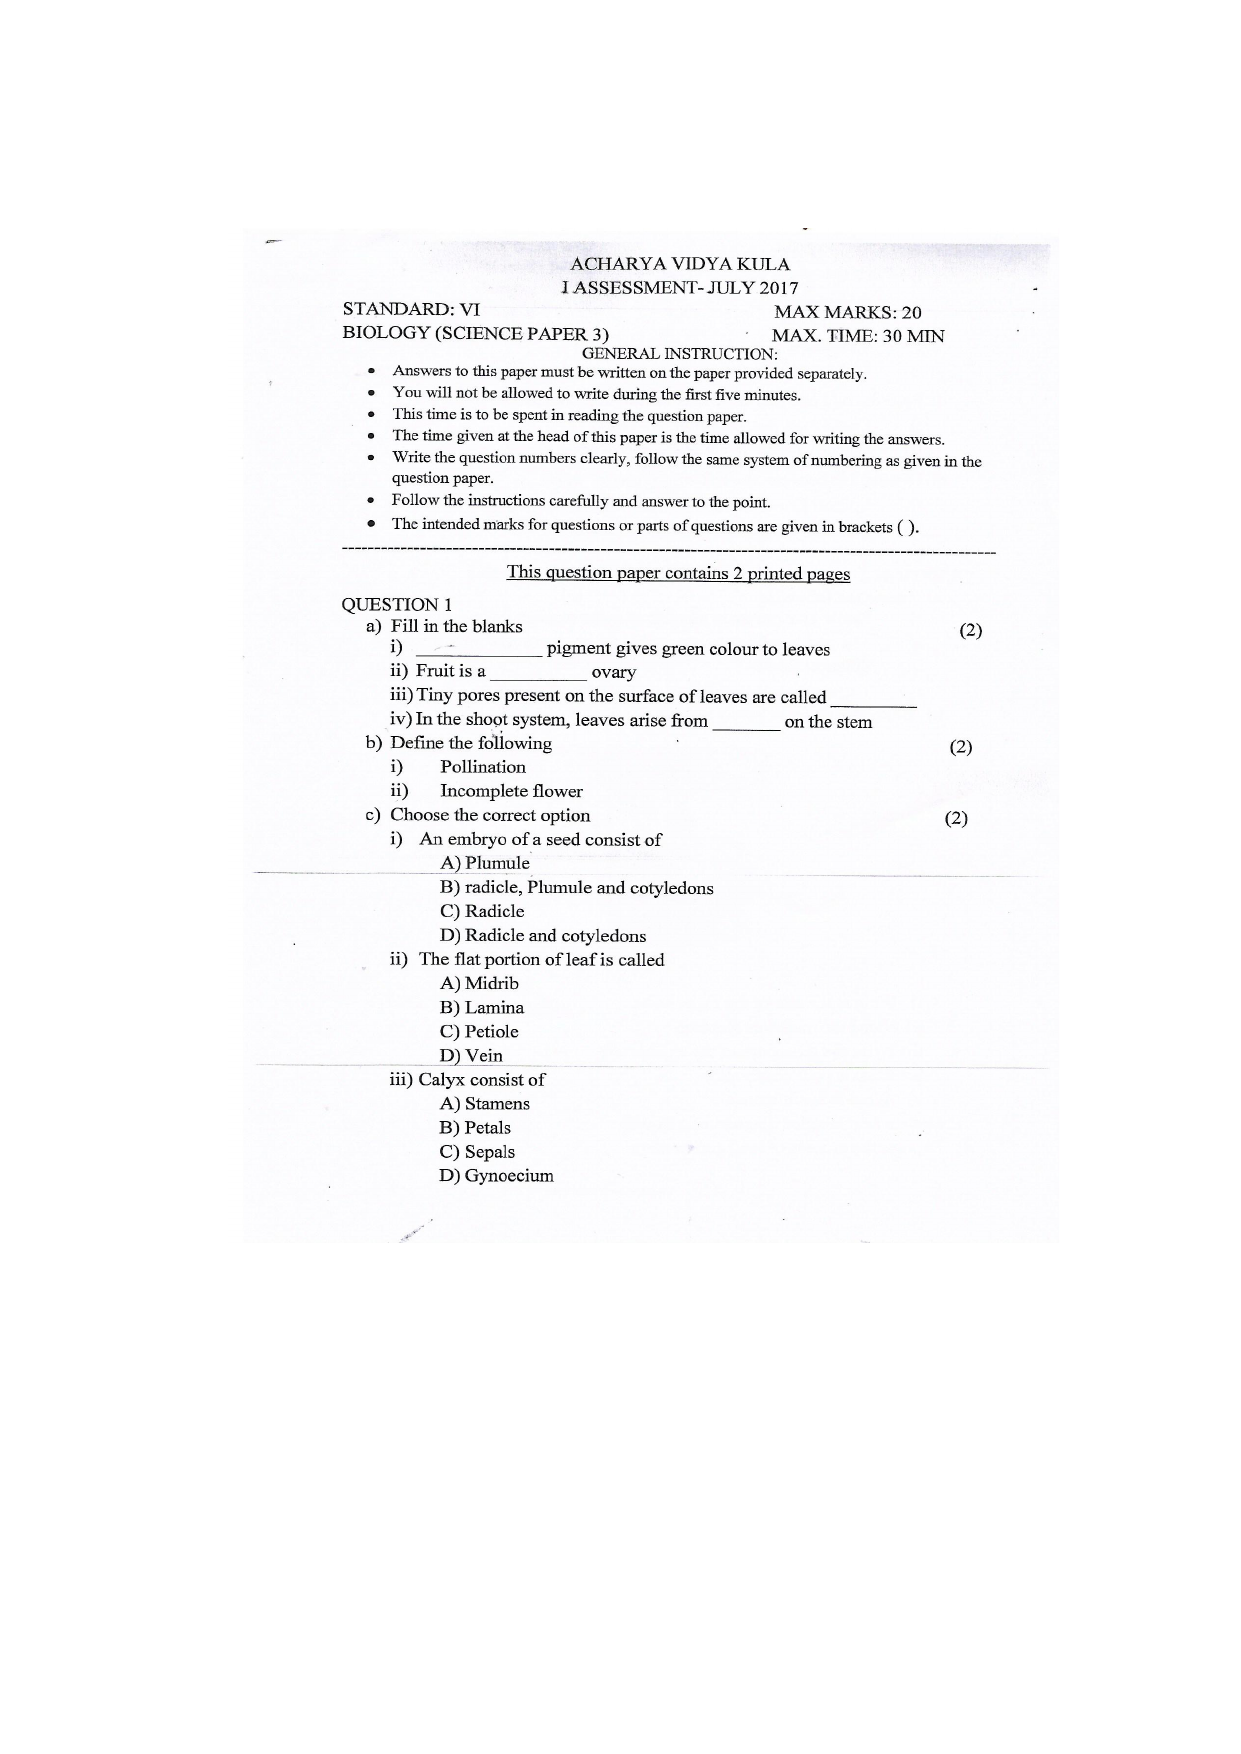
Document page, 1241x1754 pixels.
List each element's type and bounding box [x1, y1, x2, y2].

picture [228, 228, 1060, 1243]
